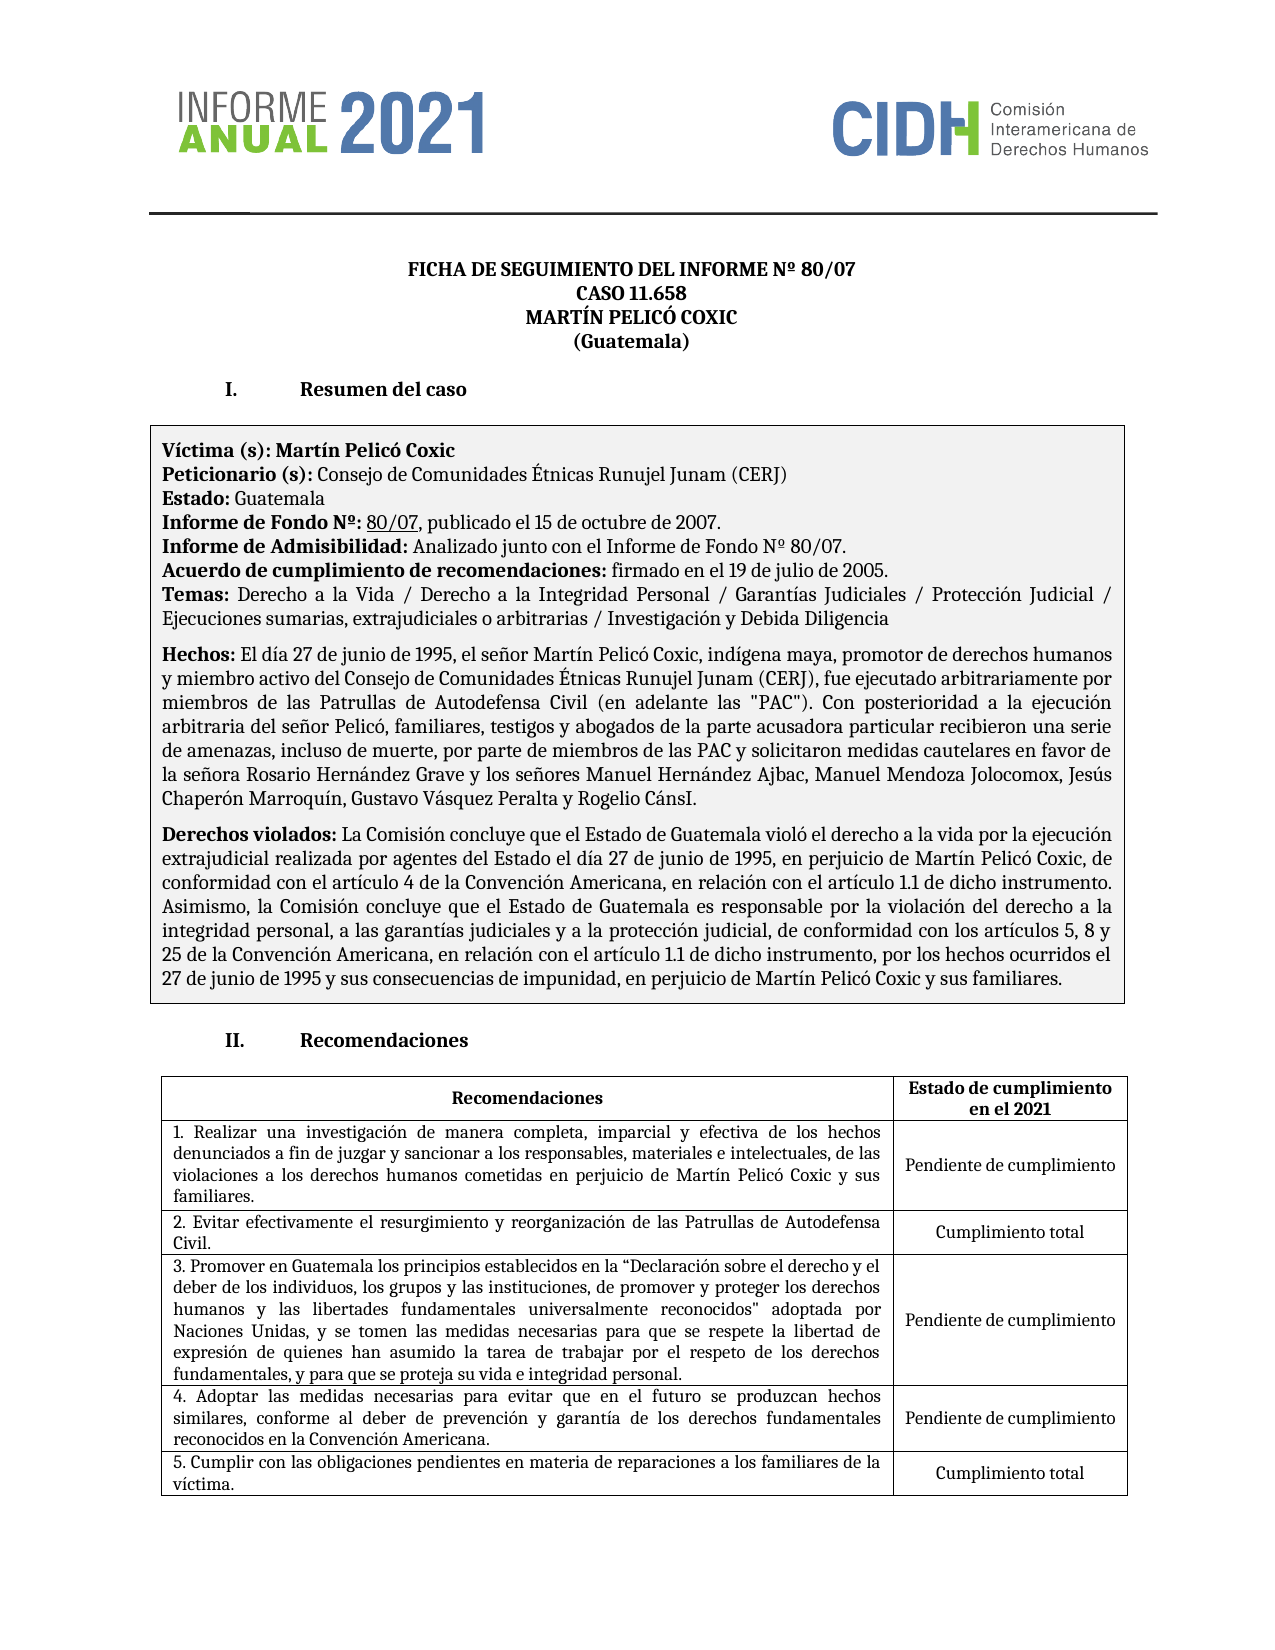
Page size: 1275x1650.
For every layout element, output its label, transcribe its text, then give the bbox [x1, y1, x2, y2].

table_cell Pendiente de cumplimiento [894, 1121, 1127, 1210]
text MARTÍN PELICÓ COXIC [75, 305, 1188, 329]
text CASO 11.658 [75, 281, 1188, 305]
list Resumen del caso [225, 377, 1125, 401]
text (Guatemala) [75, 329, 1188, 353]
table_cell 3. Promover en Guatemala los principios establecidos en la “Declaración sobre el derecho y el deber de los individuos, los grupos y las instituciones, de promover y proteger los derechos humanos y las libertades fundamentales universalmente reconocidos" adoptada por Naciones Unidas, y se tomen las medidas necesarias para que se respete la libertad de expresión de quienes han asumido la tarea de trabajar por el respeto de los derechos fundamentales, y para que se proteja su vida e integridad personal. [162, 1255, 893, 1385]
table_header Víctima (s): Martín Pelicó Coxic Peticionario (s): Consejo de Comunidades Étnicas Runujel Junam (CERJ) Estado: Guatemala Informe de Fondo Nº: 80/07, publicado el 15 de octubre de 2007. Informe de Admisibilidad: Analizado junto con el Informe de Fondo Nº 80/07. Acuerdo de cumplimiento de recomendaciones: firmado en el 19 de julio de 2005. Temas: Derecho a la Vida / Derecho a la Integridad Personal / Garantías Judiciales / Protección Judicial / Ejecuciones sumarias, extrajudiciales o arbitrarias / Investigación y Debida Diligencia Hechos: El día 27 de junio de 1995, el señor Martín Pelicó Coxic, indígena maya, promotor de derechos humanos y miembro activo del Consejo de Comunidades Étnicas Runujel Junam (CERJ), fue ejecutado arbitrariamente por miembros de las Patrullas de Autodefensa Civil (en adelante las "PAC"). Con posterioridad a la ejecución arbitraria del señor Pelicó, familiares, testigos y abogados de la parte acusadora particular recibieron una serie de amenazas, incluso de muerte, por parte de miembros de las PAC y solicitaron medidas cautelares en favor de la señora Rosario Hernández Grave y los señores Manuel Hernández Ajbac, Manuel Mendoza Jolocomox, Jesús Chaperón Marroquín, Gustavo Vásquez Peralta y Rogelio CánsI. Derechos violados: La Comisión concluye que el Estado de Guatemala violó el derecho a la vida por la ejecución extrajudicial realizada por agentes del Estado el día 27 de junio de 1995, en perjuicio de Martín Pelicó Coxic, de conformidad con el artículo 4 de la Convención Americana, en relación con el artículo 1.1 de dicho instrumento. Asimismo, la Comisión concluye que el Estado de Guatemala es responsable por la violación del derecho a la integridad personal, a las garantías judiciales y a la protección judicial, de conformidad con los artículos 5, 8 y 25 de la Convención Americana, en relación con el artículo 1.1 de dicho instrumento, por los hechos ocurridos el 27 de junio de 1995 y sus consecuencias de impunidad, en perjuicio de Martín Pelicó Coxic y sus familiares. [151, 426, 1124, 1003]
table_cell Pendiente de cumplimiento [894, 1386, 1127, 1451]
picture [820, 86, 1179, 171]
table_cell Cumplimiento total [894, 1211, 1127, 1254]
table_header Recomendaciones [162, 1077, 893, 1120]
picture [165, 82, 497, 161]
table_cell 2. Evitar efectivamente el resurgimiento y reorganización de las Patrullas de Autodefensa Civil. [162, 1211, 893, 1254]
table_header Estado de cumplimiento en el 2021 [894, 1077, 1127, 1120]
table_cell Cumplimiento total [894, 1452, 1127, 1495]
table_cell 5. Cumplir con las obligaciones pendientes en materia de reparaciones a los familiares de la víctima. [162, 1452, 893, 1495]
text FICHA DE SEGUIMIENTO DEL INFORME Nº 80/07 [75, 257, 1188, 281]
table_cell 1. Realizar una investigación de manera completa, imparcial y efectiva de los hechos denunciados a fin de juzgar y sancionar a los responsables, materiales e intelectuales, de las violaciones a los derechos humanos cometidas en perjuicio de Martín Pelicó Coxic y sus familiares. [162, 1121, 893, 1210]
table_cell Pendiente de cumplimiento [894, 1255, 1127, 1385]
table_cell 4. Adoptar las medidas necesarias para evitar que en el futuro se produzcan hechos similares, conforme al deber de prevención y garantía de los derechos fundamentales reconocidos en la Convención Americana. [162, 1386, 893, 1451]
list Recomendaciones [225, 1028, 1125, 1052]
